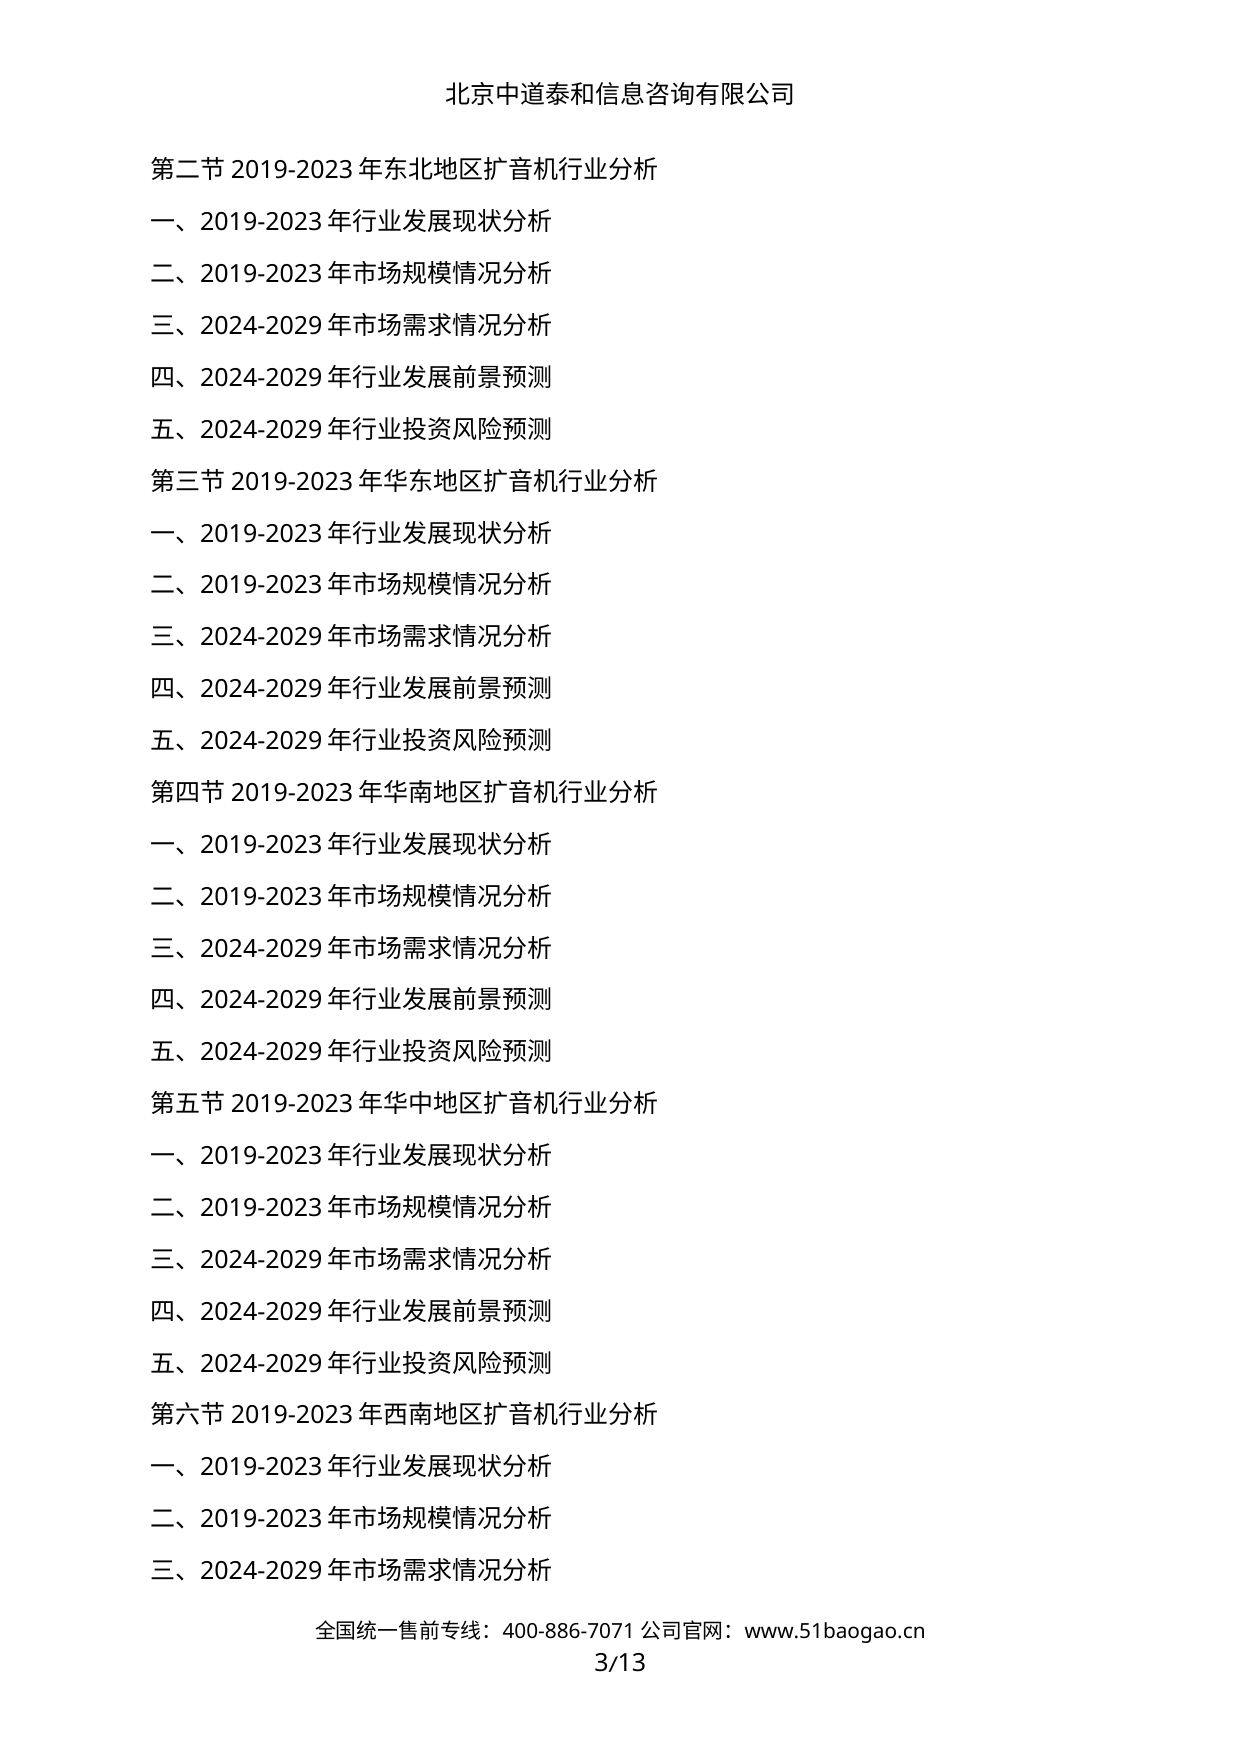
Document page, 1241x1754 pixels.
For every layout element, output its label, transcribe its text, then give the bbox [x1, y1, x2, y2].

text 三、2024-2029年市场需求情况分析 [150, 617, 1090, 653]
text 三、2024-2029年市场需求情况分析 [150, 928, 1090, 964]
text 四、2024-2029年行业发展前景预测 [150, 1291, 1090, 1327]
text 第四节 2019-2023年华南地区扩音机行业分析 [150, 772, 1090, 809]
text 四、2024-2029年行业发展前景预测 [150, 669, 1090, 705]
text 第五节 2019-2023年华中地区扩音机行业分析 [150, 1084, 1090, 1120]
text 第三节 2019-2023年华东地区扩音机行业分析 [150, 461, 1090, 497]
text 四、2024-2029年行业发展前景预测 [150, 980, 1090, 1016]
text 五、2024-2029年行业投资风险预测 [150, 1032, 1090, 1068]
text 五、2024-2029年行业投资风险预测 [150, 721, 1090, 757]
text 四、2024-2029年行业发展前景预测 [150, 357, 1090, 394]
text 第六节 2019-2023年西南地区扩音机行业分析 [150, 1395, 1090, 1431]
text 三、2024-2029年市场需求情况分析 [150, 306, 1090, 342]
text 二、2019-2023年市场规模情况分析 [150, 876, 1090, 912]
text 五、2024-2029年行业投资风险预测 [150, 409, 1090, 446]
text 二、2019-2023年市场规模情况分析 [150, 254, 1090, 290]
text 二、2019-2023年市场规模情况分析 [150, 565, 1090, 601]
text 三、2024-2029年市场需求情况分析 [150, 1239, 1090, 1276]
text 一、2019-2023年行业发展现状分析 [150, 824, 1090, 861]
text 五、2024-2029年行业投资风险预测 [150, 1343, 1090, 1379]
text 一、2019-2023年行业发展现状分析 [150, 202, 1090, 238]
text 三、2024-2029年市场需求情况分析 [150, 1551, 1090, 1587]
text 一、2019-2023年行业发展现状分析 [150, 513, 1090, 549]
text 一、2019-2023年行业发展现状分析 [150, 1136, 1090, 1172]
text 二、2019-2023年市场规模情况分析 [150, 1187, 1090, 1224]
text 第二节 2019-2023年东北地区扩音机行业分析 [150, 150, 1090, 186]
text 二、2019-2023年市场规模情况分析 [150, 1499, 1090, 1535]
text 一、2019-2023年行业发展现状分析 [150, 1447, 1090, 1483]
